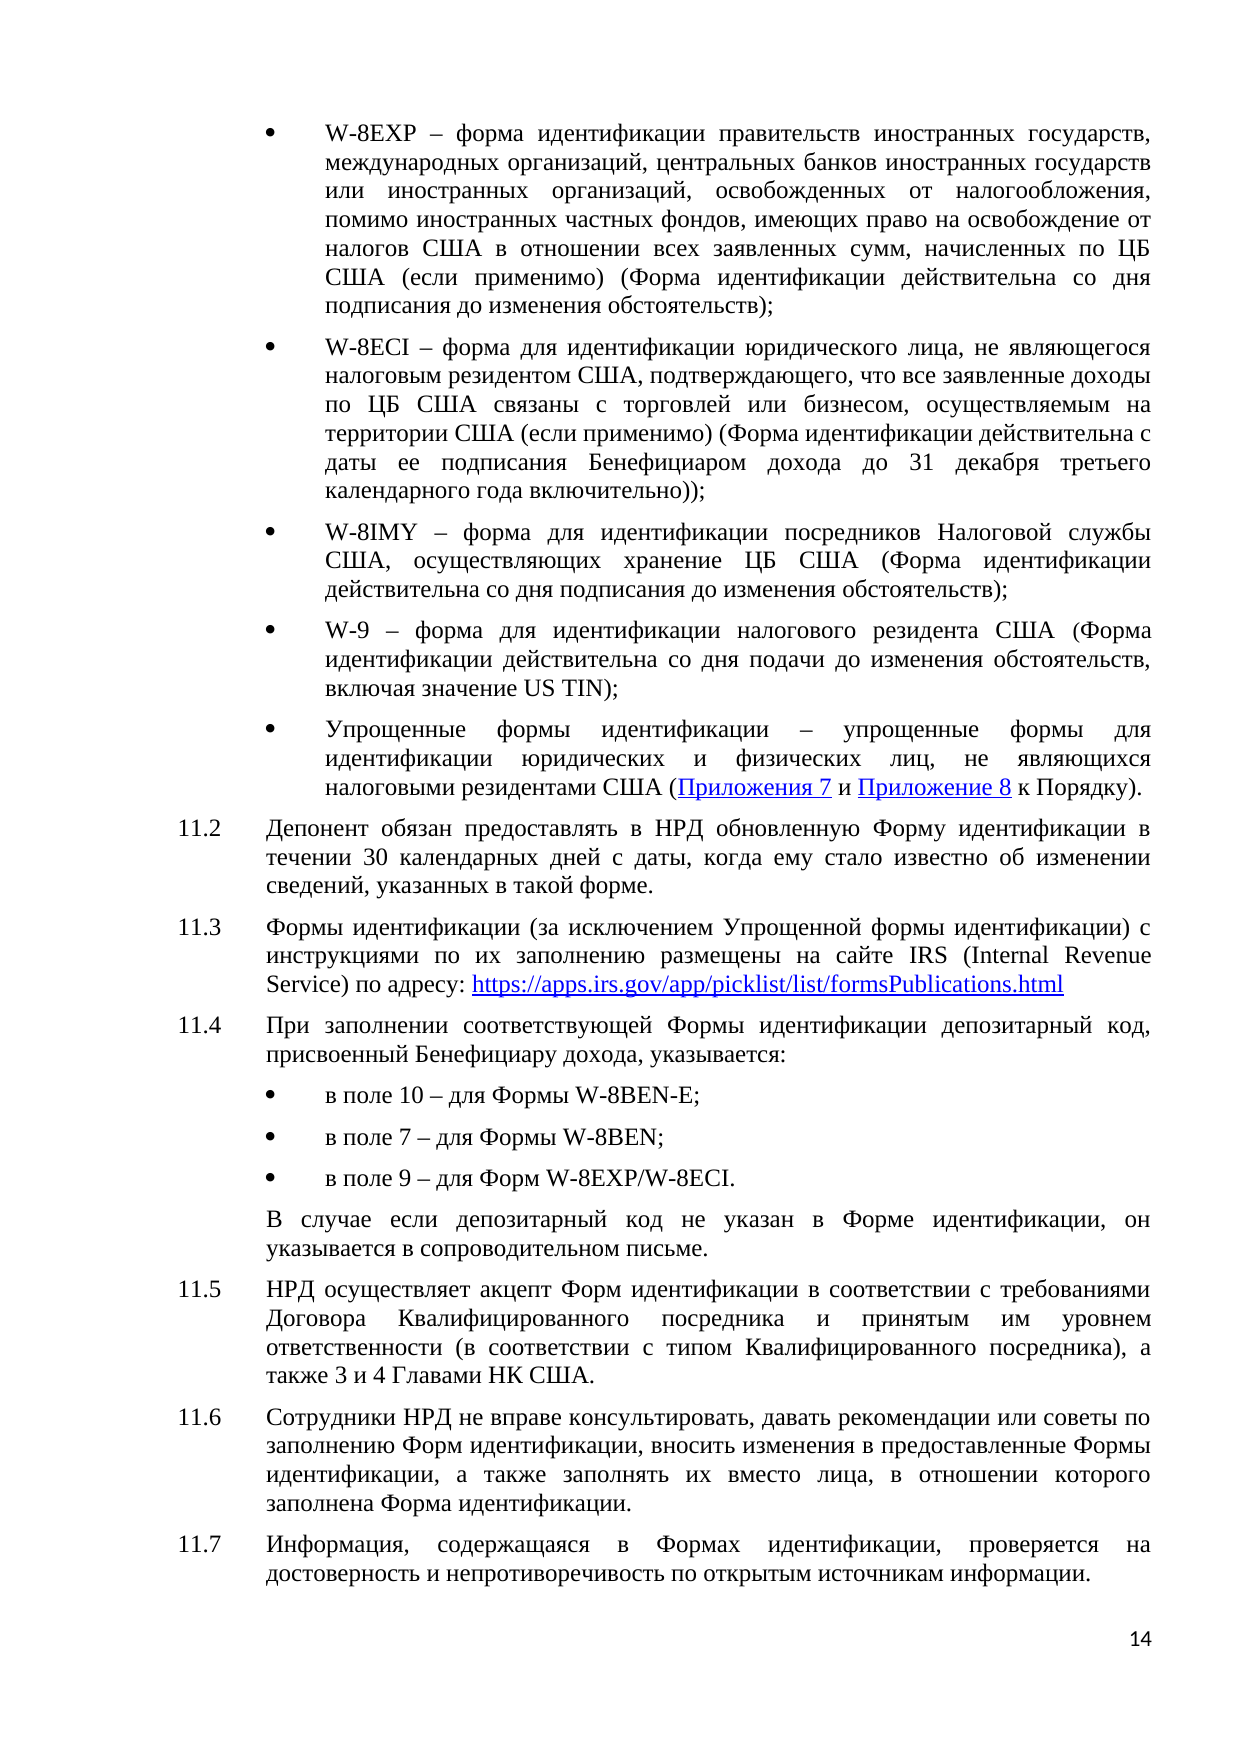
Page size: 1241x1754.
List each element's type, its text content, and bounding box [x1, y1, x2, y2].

list Сотрудники НРД не вправе консультировать, давать рекомендации или советы по заполнению Форм идентификации, вносить изменения в предоставленные Формы идентификации, а также заполнять их вместо лица, в отношении которого заполнена Форма идентификации. [177, 1402, 1152, 1517]
list При заполнении соответствующей Формы идентификации депозитарный код, присвоенный Бенефициару дохода, указывается: [177, 1011, 1152, 1068]
list W-8IMY – форма для идентификации посредников Налоговой службы США, осуществляющих хранение ЦБ США (Форма идентификации действительна со дня подписания до изменения обстоятельств); [266, 517, 1152, 603]
list W-8ECI – форма для идентификации юридического лица, не являющегося налоговым резидентом США, подтверждающего, что все заявленные доходы по ЦБ США связаны с торговлей или бизнесом, осуществляемым на территории США (если применимо) (Форма идентификации действительна с даты ее подписания Бенефициаром дохода до 31 декабря третьего календарного года включительно)); [266, 332, 1152, 504]
list Депонент обязан предоставлять в НРД обновленную Форму идентификации в течении 30 календарных дней с даты, когда ему стало известно об изменении сведений, указанных в такой форме. [177, 813, 1152, 899]
list W-8EXP – форма идентификации правительств иностранных государств, международных организаций, центральных банков иностранных государств или иностранных организаций, освобожденных от налогообложения, помимо иностранных частных фондов, имеющих право на освобождение от налогов США в отношении всех заявленных сумм, начисленных по ЦБ США (если применимо) (Форма идентификации действительна со дня подписания до изменения обстоятельств); [266, 118, 1152, 319]
list Формы идентификации (за исключением Упрощенной формы идентификации) c инструкциями по их заполнению размещены на сайте IRS (Internal Revenue Service) по адресу: https://apps.irs.gov/app/picklist/list/formsPublications.html [177, 912, 1152, 998]
text В случае если депозитарный код не указан в Форме идентификации, он указывается в сопроводительном письме. [266, 1204, 1152, 1262]
list НРД осуществляет акцепт Форм идентификации в соответствии с требованиями Договора Квалифицированного посредника и принятым им уровнем ответственности (в соответствии с типом Квалифицированного посредника), а также 3 и 4 Главами НК США. [177, 1274, 1152, 1389]
list в поле 10 – для Формы W-8BEN-E; [266, 1081, 1152, 1109]
list в поле 9 – для Форм W-8EXP/W-8ECI. [266, 1163, 1152, 1192]
list Информация, содержащаяся в Формах идентификации, проверяется на достоверность и непротиворечивость по открытым источникам информации. [177, 1529, 1152, 1587]
list Упрощенные формы идентификации – упрощенные формы для идентификации юридических и физических лиц, не являющихся налоговыми резидентами США (Приложения 7 и Приложение 8 к Порядку). [266, 714, 1152, 801]
list W-9 – форма для идентификации налогового резидента США (Форма идентификации действительна со дня подачи до изменения обстоятельств, включая значение US TIN); [266, 616, 1152, 702]
list в поле 7 – для Формы W-8BEN; [266, 1122, 1152, 1151]
